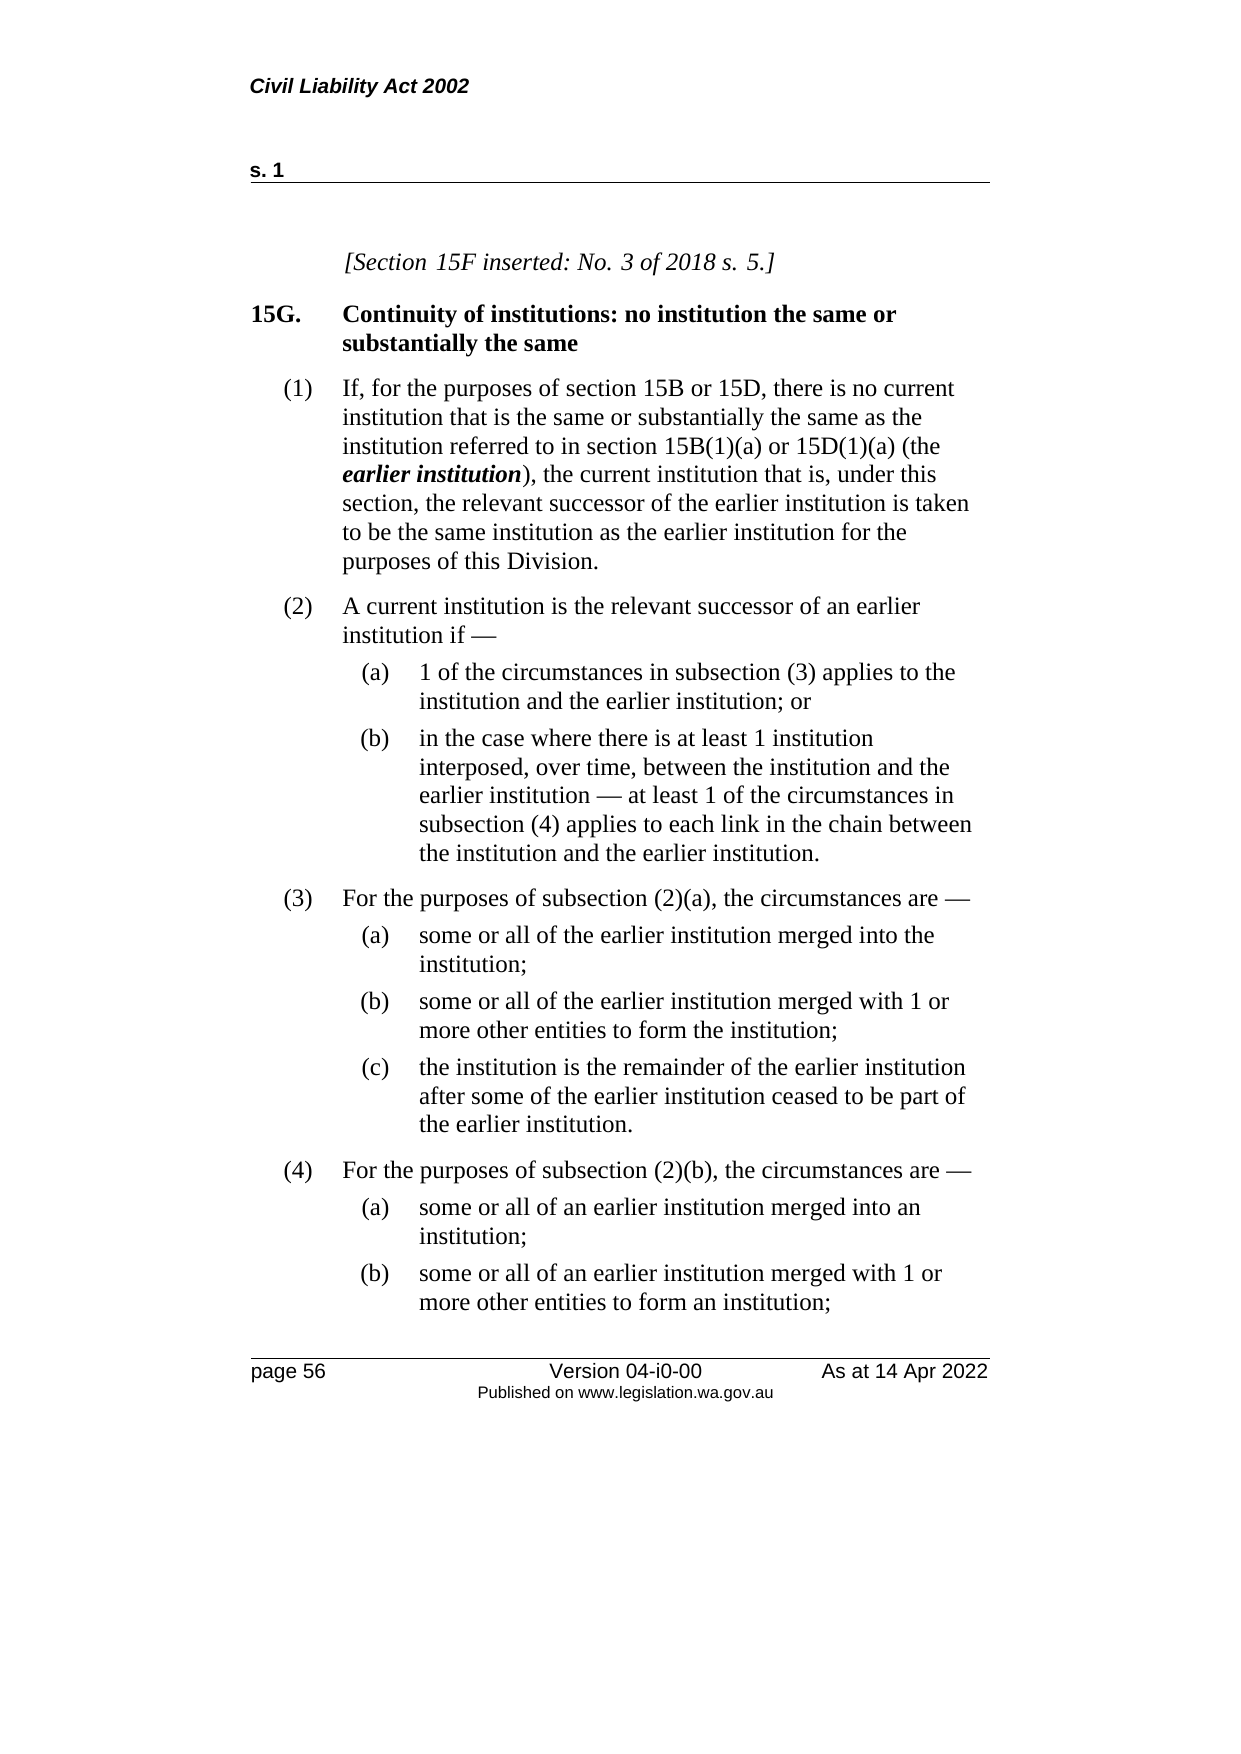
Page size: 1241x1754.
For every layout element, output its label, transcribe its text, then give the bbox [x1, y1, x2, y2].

text (a) some or all of an earlier institution merged into an institution; [251, 1192, 990, 1249]
subtitle 15G. Continuity of institutions: no institution the same or substantially the same [251, 299, 990, 357]
text (3) For the purposes of subsection (2)(a), the circumstances are — [251, 883, 990, 912]
text (b) some or all of the earlier institution merged with 1 or more other entities to form the institution; [251, 986, 990, 1044]
text (c) the institution is the remainder of the earlier institution after some of the earlier institution ceased to be part of the earlier institution. [251, 1052, 990, 1138]
text (2) A current institution is the relevant successor of an earlier institution if — [251, 591, 990, 649]
text (a) 1 of the circumstances in subsection (3) applies to the institution and the earlier institution; or [251, 657, 990, 714]
text (a) some or all of the earlier institution merged into the institution; [251, 920, 990, 978]
text (1) If, for the purposes of section 15B or 15D, there is no current institution that is the same or substantially the same as the institution referred to in section 15B(1)(a) or 15D(1)(a) (the earlier institution), the current institution that is, under this section, the relevant successor of the earlier institution is taken to be the same institution as the earlier institution for the purposes of this Division. [251, 373, 990, 574]
text (b) in the case where there is at least 1 institution interposed, over time, between the institution and the earlier institution — at least 1 of the circumstances in subsection (4) applies to each link in the chain between the institution and the earlier institution. [251, 723, 990, 867]
text [Section 15F inserted: No. 3 of 2018 s. 5.] [251, 247, 990, 276]
text (4) For the purposes of subsection (2)(b), the circumstances are — [251, 1155, 990, 1184]
text (b) some or all of an earlier institution merged with 1 or more other entities to form an institution; [251, 1258, 990, 1315]
